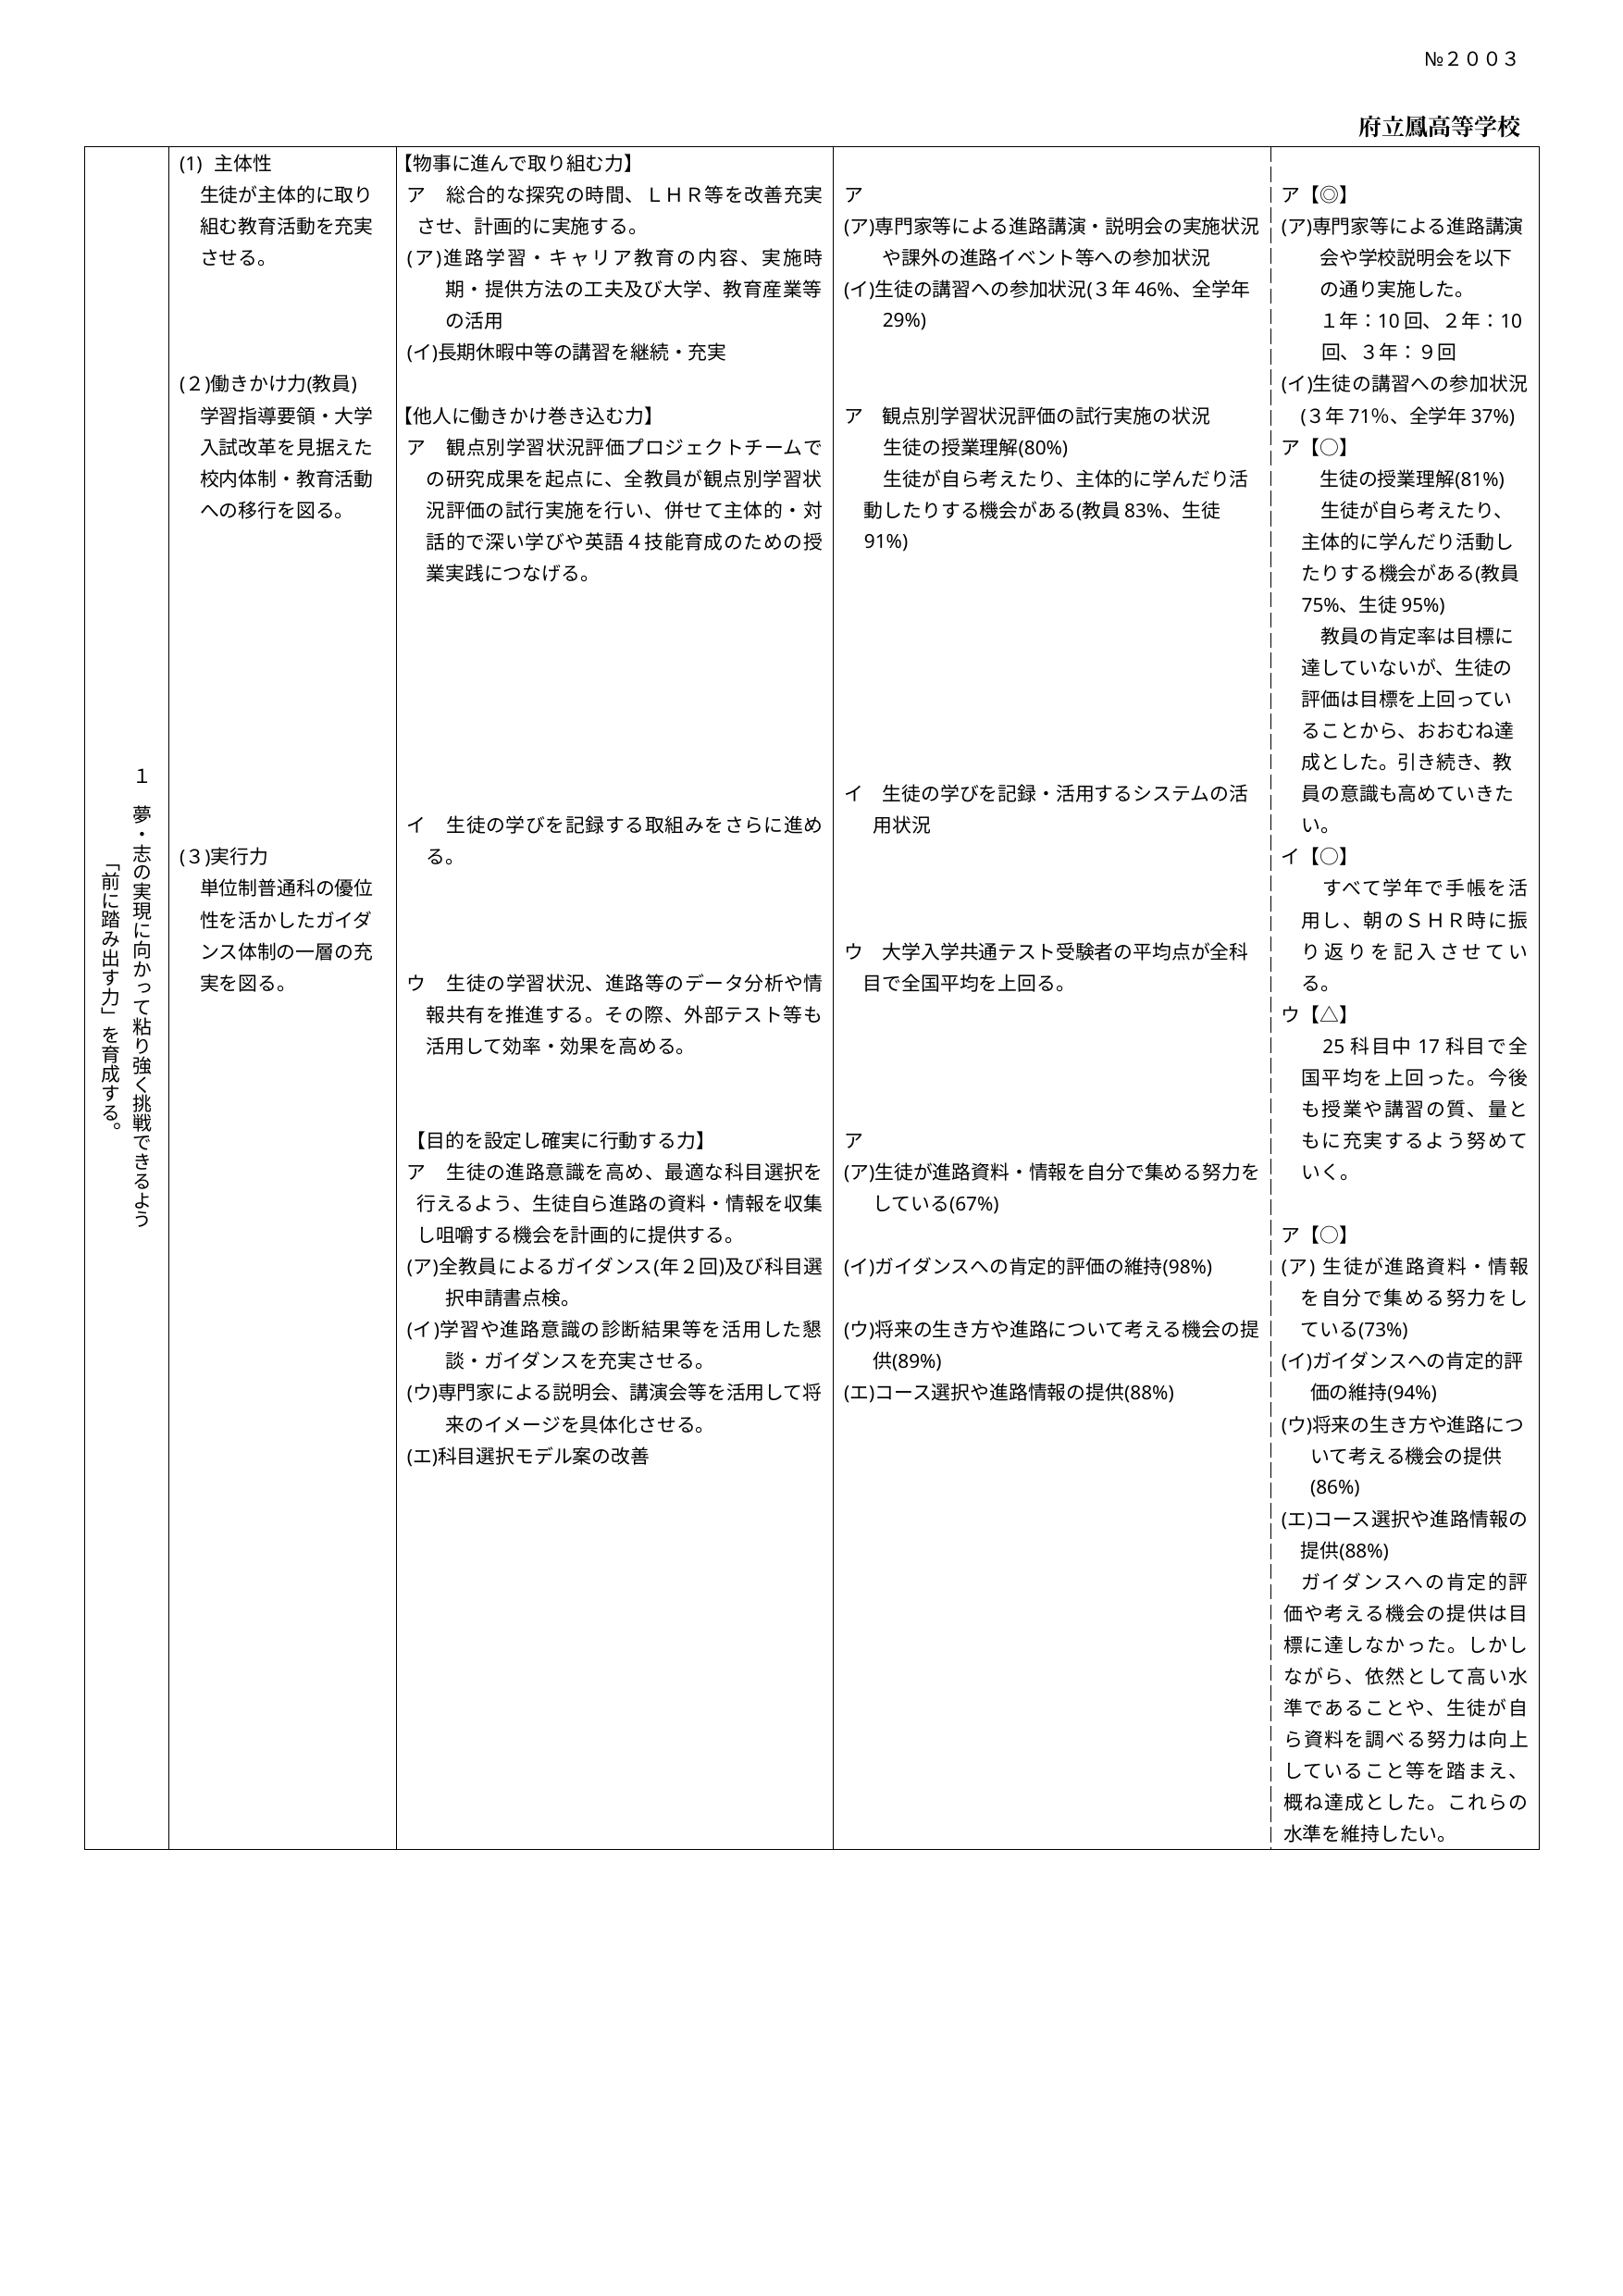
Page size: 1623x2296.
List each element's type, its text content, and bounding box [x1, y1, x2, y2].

table_cell 【物事に進んで取り組む力】 ア 総合的な探究の時間、ＬＨＲ等を改善充実させ、計画的に実施する。 (ア)進路学習・キャリア教育の内容、実施時期・提供方法の工夫及び大学、教育産業等の活用 (イ)長期休暇中等の講習を継続・充実 【他人に働きかけ巻き込む力】 ア 観点別学習状況評価プロジェクトチームでの研究成果を起点に、全教員が観点別学習状況評価の試行実施を行い、併せて主体的・対話的で深い学びや英語４技能育成のための授業実践につなげる。 イ 生徒の学びを記録する取組みをさらに進める。 ウ 生徒の学習状況、進路等のデータ分析や情報共有を推進する。その際、外部テスト等も活用して効率・効果を高める。 【目的を設定し確実に行動する力】 ア 生徒の進路意識を高め、最適な科目選択を行えるよう、生徒自ら進路の資料・情報を収集し咀嚼する機会を計画的に提供する。 (ア)全教員によるガイダンス(年２回)及び科目選択申請書点検。 (イ)学習や進路意識の診断結果等を活用した懇談・ガイダンスを充実させる。 (ウ)専門家による説明会、講演会等を活用して将来のイメージを具体化させる。 (エ)科目選択モデル案の改善 [397, 147, 833, 1849]
table_cell 主体性 生徒が主体的に取り組む教育活動を充実させる。 (２)働きかけ力(教員) 学習指導要領・大学入試改革を見据えた校内体制・教育活動への移行を図る。 (３)実行力 単位制普通科の優位性を活かしたガイダンス体制の一層の充実を図る。 [169, 147, 396, 1849]
table_cell ア【◎】 (ア)専門家等による進路講演会や学校説明会を以下の通り実施した。 １年：10回、２年：10回、３年：９回 (イ)生徒の講習への参加状況(３年71％、全学年37%) ア【○】 生徒の授業理解(81%) 生徒が自ら考えたり、主体的に学んだり活動したりする機会がある(教員75%、生徒95%) 教員の肯定率は目標に達していないが、生徒の評価は目標を上回っていることから、おおむね達成とした。引き続き、教員の意識も高めていきたい。 イ【○】 すべて学年で手帳を活用し、朝のＳＨＲ時に振り返りを記入させている。 ウ【△】 25科目中17科目で全国平均を上回った。今後も授業や講習の質、量ともに充実するよう努めていく。 ア【○】 (ア) 生徒が進路資料・情報を自分で集める努力をしている(73%) (イ)ガイダンスへの肯定的評価の維持(94%) (ウ)将来の生き方や進路について考える機会の提供(86%) (エ)コース選択や進路情報の提供(88%) ガイダンスへの肯定的評価や考える機会の提供は目標に達しなかった。しかしながら、依然として高い水準であることや、生徒が自ら資料を調べる努力は向上していること等を踏まえ、概ね達成とした。これらの水準を維持したい。 [1270, 147, 1539, 1849]
table_cell １ 夢・志の実現に向かって粘り強く挑戦できるよう 「前に踏み出す力」を育成する。 [85, 147, 168, 1849]
table_cell ア (ア)専門家等による進路講演・説明会の実施状況や課外の進路イベント等への参加状況 (イ)生徒の講習への参加状況(３年46%、全学年29%) ア 観点別学習状況評価の試行実施の状況 生徒の授業理解(80%) 生徒が自ら考えたり、主体的に学んだり活動したりする機会がある(教員83%、生徒91%) イ 生徒の学びを記録・活用するシステムの活用状況 ウ 大学入学共通テスト受験者の平均点が全科目で全国平均を上回る。 ア (ア)生徒が進路資料・情報を自分で集める努力をしている(67%) (イ)ガイダンスへの肯定的評価の維持(98%) (ウ)将来の生き方や進路について考える機会の提供(89%) (エ)コース選択や進路情報の提供(88%) [834, 147, 1270, 1849]
